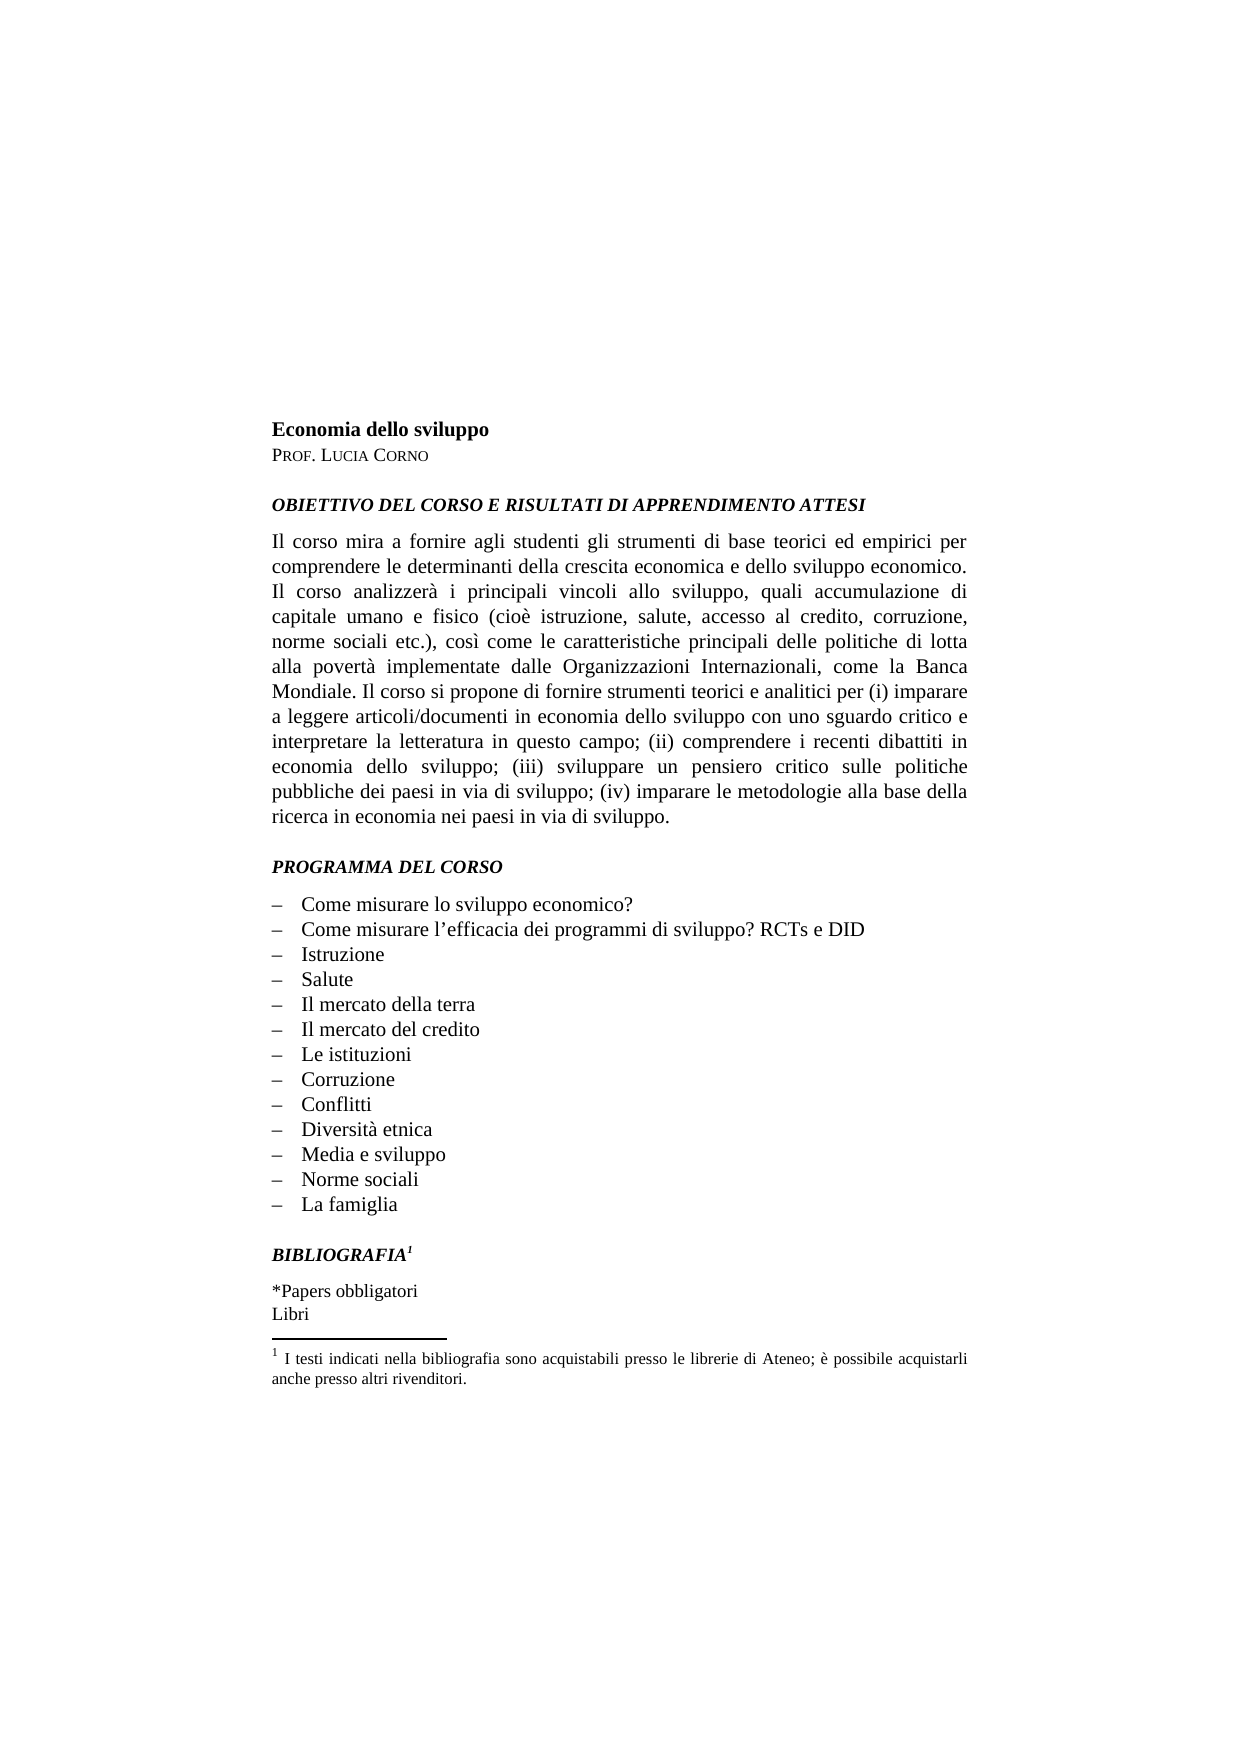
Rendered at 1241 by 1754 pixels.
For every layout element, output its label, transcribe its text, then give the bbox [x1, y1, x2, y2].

text – Il mercato della terra [272, 991, 968, 1016]
text – Norme sociali [272, 1166, 968, 1191]
text Il corso mira a fornire agli studenti gli strumenti di base teorici ed empirici per comprendere le determinanti della crescita economica e dello sviluppo economico. Il corso analizzerà i principali vincoli allo sviluppo, quali accumulazione di capitale umano e fisico (cioè istruzione, salute, accesso al credito, corruzione, norme sociali etc.), così come le caratteristiche principali delle politiche di lotta alla povertà implementate dalle Organizzazioni Internazionali, come la Banca Mondiale. Il corso si propone di fornire strumenti teorici e analitici per (i) imparare a leggere articoli/documenti in economia dello sviluppo con uno sguardo critico e interpretare la letteratura in questo campo; (ii) comprendere i recenti dibattiti in economia dello sviluppo; (iii) sviluppare un pensiero critico sulle politiche pubbliche dei paesi in via di sviluppo; (iv) imparare le metodologie alla base della ricerca in economia nei paesi in via di sviluppo. [272, 529, 968, 829]
text – Istruzione [272, 941, 968, 966]
text OBIETTIVO DEL CORSO E RISULTATI DI APPRENDIMENTO ATTESI [272, 491, 968, 516]
text – Diversità etnica [272, 1116, 968, 1141]
text – Il mercato del credito [272, 1016, 968, 1041]
text – Come misurare l’efficacia dei programmi di sviluppo? RCTs e DID [272, 916, 968, 941]
text BIBLIOGRAFIA [272, 1241, 968, 1266]
text – Media e sviluppo [272, 1141, 968, 1166]
text – Corruzione [272, 1066, 968, 1091]
text – Salute [272, 966, 968, 991]
text PROGRAMMA DEL CORSO [272, 854, 968, 879]
text Libri [272, 1302, 968, 1324]
text – La famiglia [272, 1191, 968, 1216]
subtitle Economia dello sviluppo [272, 416, 968, 441]
text – Le istituzioni [272, 1041, 968, 1066]
text – Come misurare lo sviluppo economico? [272, 891, 968, 916]
text *Papers obbligatori [272, 1279, 968, 1302]
subtitle Prof. Lucia Corno [272, 441, 968, 466]
text – Conflitti [272, 1091, 968, 1116]
